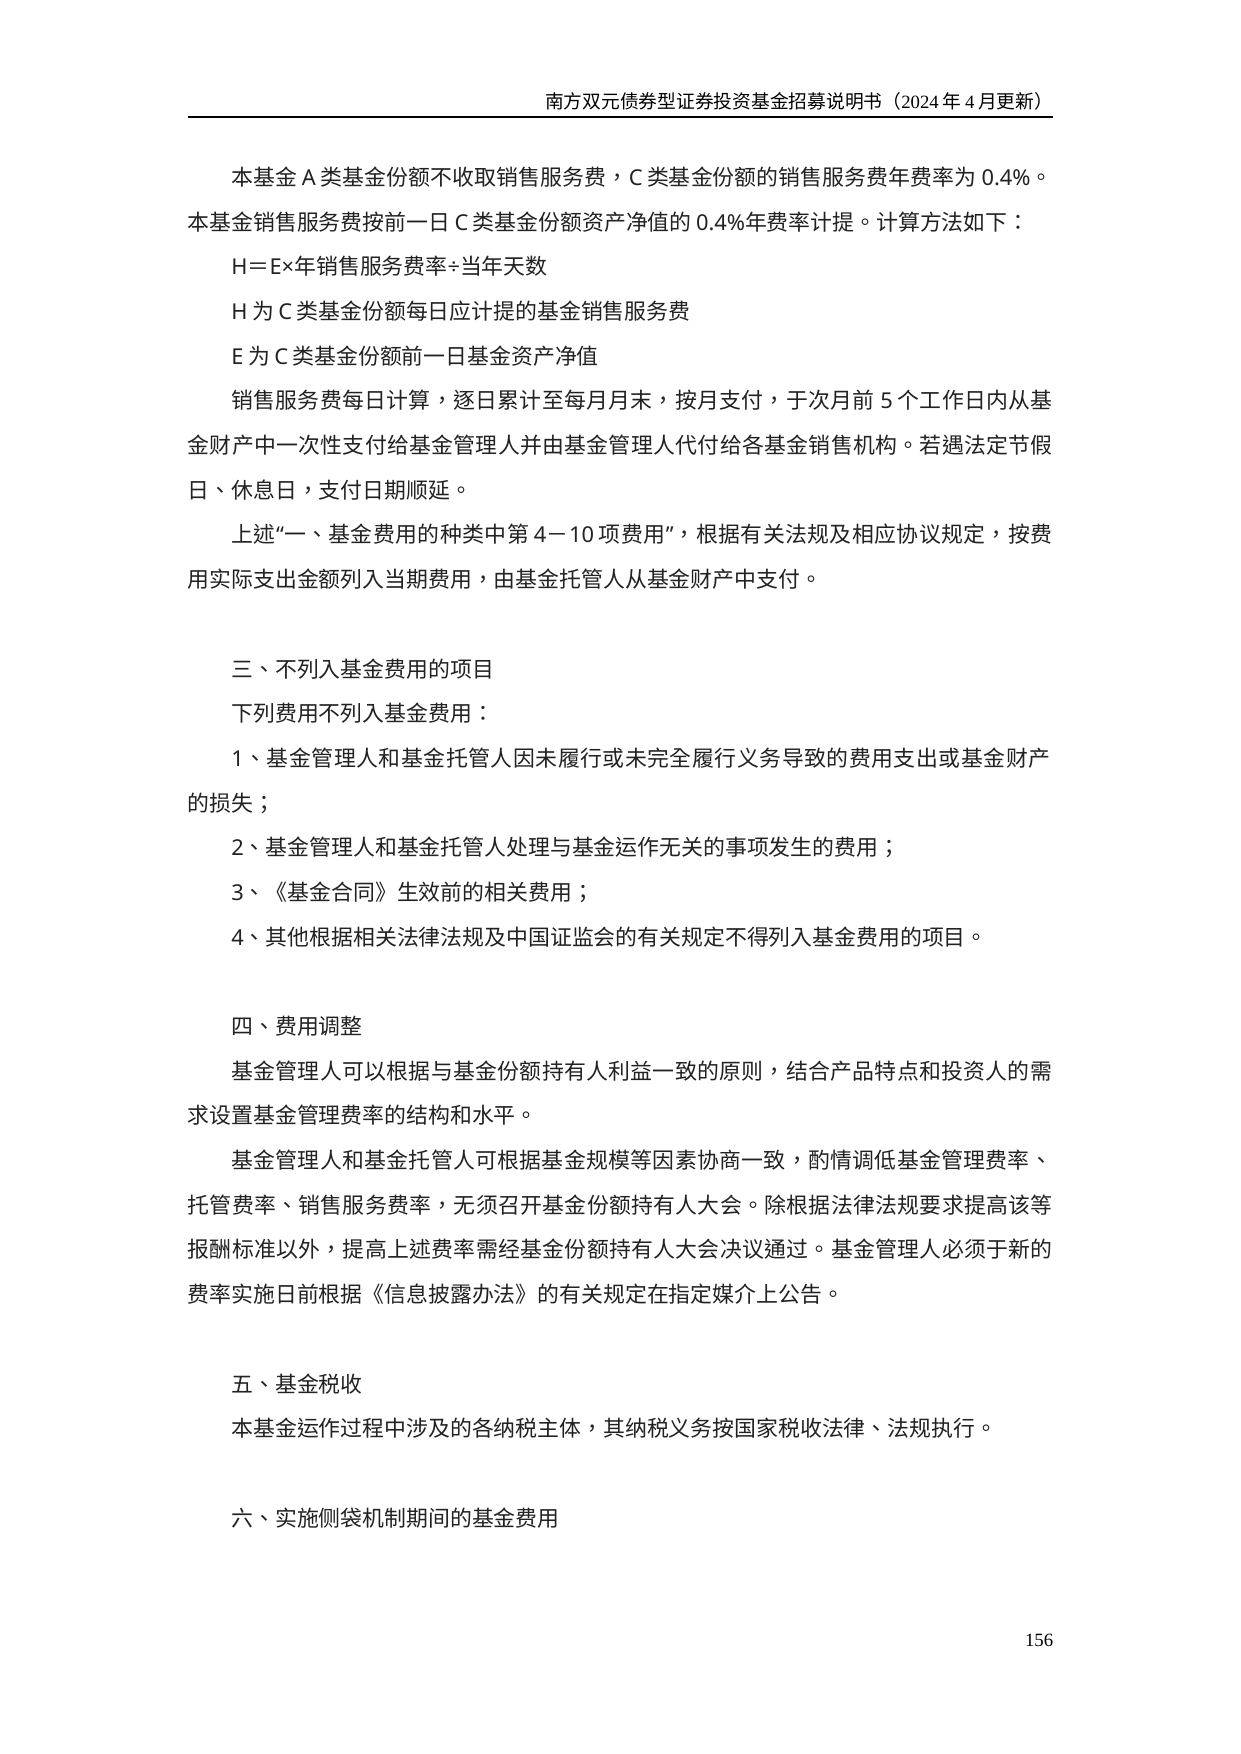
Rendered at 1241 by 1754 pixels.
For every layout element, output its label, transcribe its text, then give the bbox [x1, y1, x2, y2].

text 本基金运作过程中涉及的各纳税主体，其纳税义务按国家税收法律、法规执行。 [187, 1413, 1053, 1443]
text 销售服务费每日计算，逐日累计至每月月末，按月支付，于次月前5个工作日内从基金财产中一次性支付给基金管理人并由基金管理人代付给各基金销售机构。若遇法定节假日、休息日，支付日期顺延。 [187, 385, 1053, 504]
text H为C类基金份额每日应计提的基金销售服务费 [187, 296, 1053, 326]
text H＝E×年销售服务费率÷当年天数 [187, 251, 1053, 281]
text 1、基金管理人和基金托管人因未履行或未完全履行义务导致的费用支出或基金财产的损失； [187, 743, 1053, 817]
text 基金管理人和基金托管人可根据基金规模等因素协商一致，酌情调低基金管理费率、托管费率、销售服务费率，无须召开基金份额持有人大会。除根据法律法规要求提高该等报酬标准以外，提高上述费率需经基金份额持有人大会决议通过。基金管理人必须于新的费率实施日前根据《信息披露办法》的有关规定在指定媒介上公告。 [187, 1145, 1053, 1309]
text 3、《基金合同》生效前的相关费用； [187, 877, 1053, 907]
text 2、基金管理人和基金托管人处理与基金运作无关的事项发生的费用； [187, 832, 1053, 862]
text 本基金A类基金份额不收取销售服务费，C类基金份额的销售服务费年费率为0.4%。本基金销售服务费按前一日C类基金份额资产净值的0.4%年费率计提。计算方法如下： [187, 162, 1053, 236]
text 六、实施侧袋机制期间的基金费用 [187, 1503, 1053, 1532]
text 下列费用不列入基金费用： [187, 698, 1053, 728]
text 五、基金税收 [187, 1368, 1053, 1398]
text E为C类基金份额前一日基金资产净值 [187, 341, 1053, 371]
text 上述“一、基金费用的种类中第4－10项费用”，根据有关法规及相应协议规定，按费用实际支出金额列入当期费用，由基金托管人从基金财产中支付。 [187, 519, 1053, 594]
text 四、费用调整 [187, 1011, 1053, 1041]
text 三、不列入基金费用的项目 [187, 653, 1053, 683]
text 4、其他根据相关法律法规及中国证监会的有关规定不得列入基金费用的项目。 [187, 922, 1053, 951]
text 基金管理人可以根据与基金份额持有人利益一致的原则，结合产品特点和投资人的需求设置基金管理费率的结构和水平。 [187, 1056, 1053, 1130]
